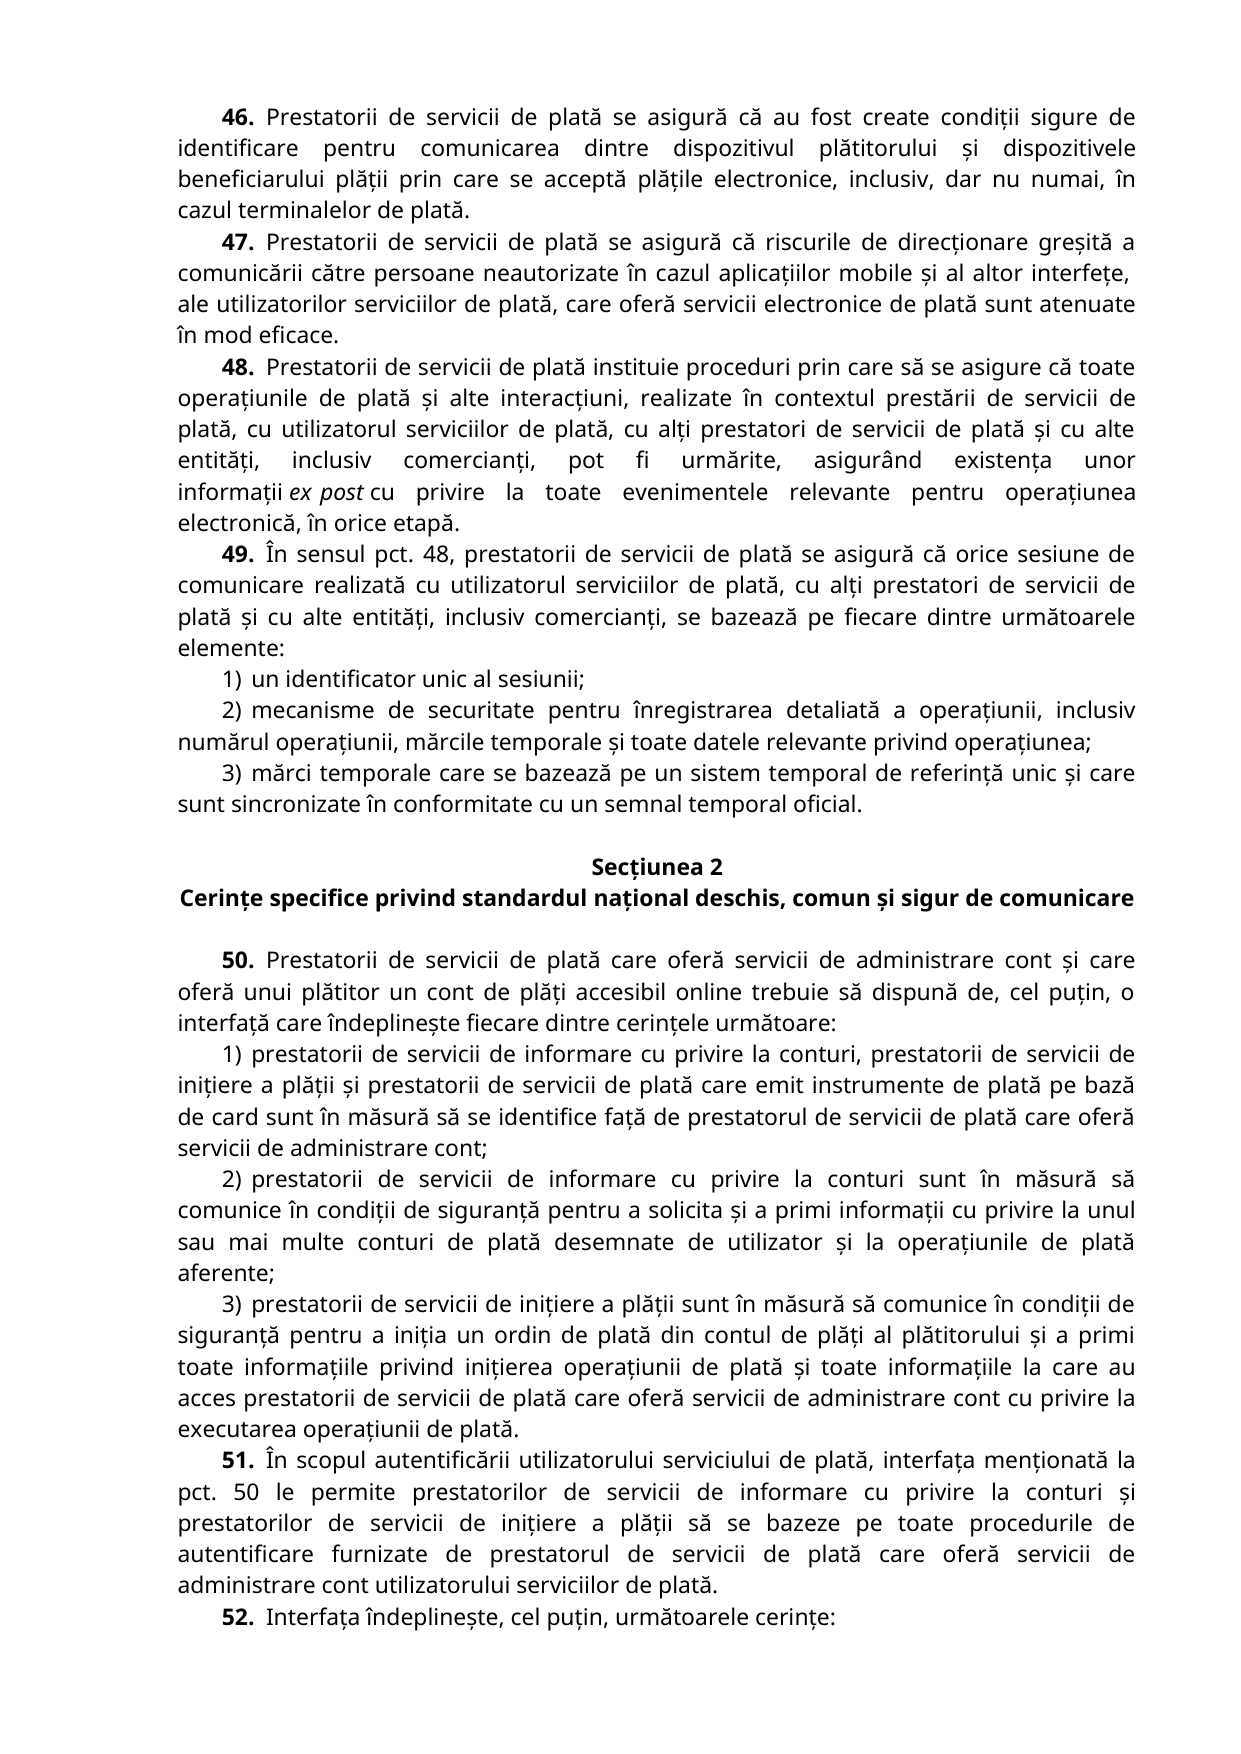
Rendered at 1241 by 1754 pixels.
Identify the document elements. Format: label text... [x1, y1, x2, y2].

list prestatorii de servicii de informare cu privire la conturi sunt în măsură să comunice în condiții de siguranță pentru a solicita și a primi informații cu privire la unul sau mai multe conturi de plată desemnate de utilizator și la operațiunile de plată aferente; [177, 1163, 1137, 1288]
list În scopul autentificării utilizatorului serviciului de plată, interfața menționată la pct. 50 le permite prestatorilor de servicii de informare cu privire la conturi și prestatorilor de servicii de inițiere a plății să se bazeze pe toate procedurile de autentificare furnizate de prestatorul de servicii de plată care oferă servicii de administrare cont utilizatorului serviciilor de plată. [177, 1444, 1137, 1601]
list Prestatorii de servicii de plată se asigură că riscurile de direcționare greșită a comunicării către persoane neautorizate în cazul aplicațiilor mobile și al altor interfețe, ale utilizatorilor serviciilor de plată, care oferă servicii electronice de plată sunt atenuate în mod eficace. [177, 226, 1137, 351]
list prestatorii de servicii de informare cu privire la conturi, prestatorii de servicii de inițiere a plății și prestatorii de servicii de plată care emit instrumente de plată pe bază de card sunt în măsură să se identifice față de prestatorul de servicii de plată care oferă servicii de administrare cont; [177, 1038, 1137, 1163]
list Prestatorii de servicii de plată se asigură că au fost create condiții sigure de identificare pentru comunicarea dintre dispozitivul plătitorului și dispozitivele beneficiarului plății prin care se acceptă plățile electronice, inclusiv, dar nu numai, în cazul terminalelor de plată. [177, 101, 1137, 226]
list prestatorii de servicii de inițiere a plății sunt în măsură să comunice în condiții de siguranță pentru a iniția un ordin de plată din contul de plăți al plătitorului și a primi toate informațiile privind inițierea operațiunii de plată și toate informațiile la care au acces prestatorii de servicii de plată care oferă servicii de administrare cont cu privire la executarea operațiunii de plată. [177, 1288, 1137, 1444]
list Interfața îndeplinește, cel puțin, următoarele cerințe: [177, 1601, 1137, 1632]
list În sensul pct. 48, prestatorii de servicii de plată se asigură că orice sesiune de comunicare realizată cu utilizatorul serviciilor de plată, cu alți prestatori de servicii de plată și cu alte entități, inclusiv comercianți, se bazează pe fiecare dintre următoarele elemente: [177, 538, 1137, 663]
text Cerințe specifice privind standardul național deschis, comun și sigur de comunicare [177, 882, 1137, 913]
list mărci temporale care se bazează pe un sistem temporal de referință unic și care sunt sincronizate în conformitate cu un semnal temporal oficial. [177, 757, 1137, 819]
list Prestatorii de servicii de plată care oferă servicii de administrare cont și care oferă unui plătitor un cont de plăți accesibil online trebuie să dispună de, cel puțin, o interfață care îndeplinește fiecare dintre cerințele următoare: [177, 944, 1137, 1038]
text Secțiunea 2 [177, 851, 1137, 882]
list un identificator unic al sesiunii; [222, 663, 1137, 694]
list mecanisme de securitate pentru înregistrarea detaliată a operațiunii, inclusiv numărul operațiunii, mărcile temporale și toate datele relevante privind operațiunea; [177, 694, 1137, 757]
list Prestatorii de servicii de plată instituie proceduri prin care să se asigure că toate operațiunile de plată și alte interacțiuni, realizate în contextul prestării de servicii de plată, cu utilizatorul serviciilor de plată, cu alți prestatori de servicii de plată și cu alte entități, inclusiv comercianți, pot fi urmărite, asigurând existența unor informații ex post cu privire la toate evenimentele relevante pentru operațiunea electronică, în orice etapă. [177, 351, 1137, 538]
